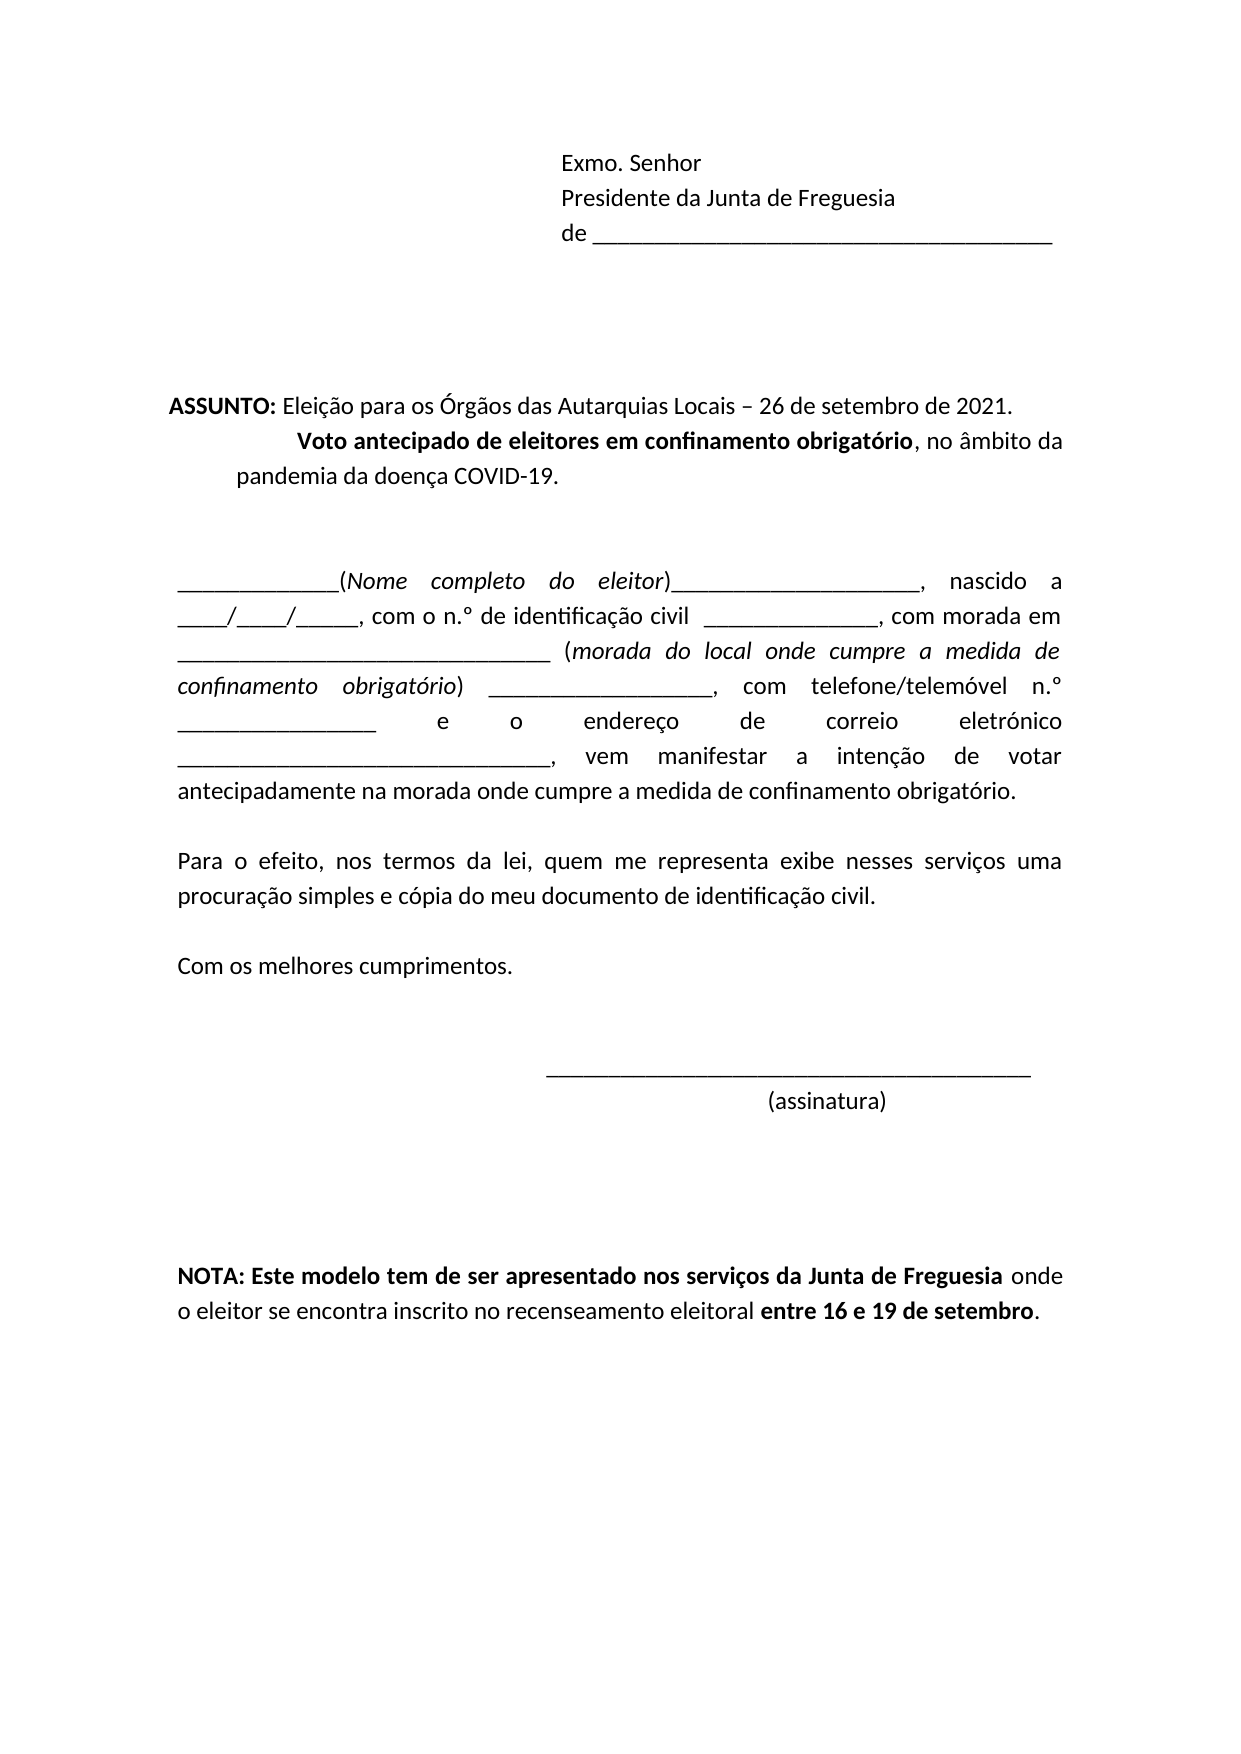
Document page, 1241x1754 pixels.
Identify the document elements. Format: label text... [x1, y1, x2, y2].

text (assinatura) [169, 1085, 1063, 1116]
text Exmo. Senhor [546, 148, 1063, 178]
text Para o efeito, nos termos da lei, quem me representa exibe nesses serviços uma procuração simples e cópia do meu documento de identificação civil. [177, 845, 1063, 911]
text Presidente da Junta de Freguesia [546, 183, 1063, 213]
text _____________(Nome completo do eleitor)____________________, nascido a ____/____/_____, com o n.º de identificação civil ______________, com morada em ______________________________ (morada do local onde cumpre a medida de confinamento obrigatório) __________________, com telefone/telemóvel n.º ________________ e o endereço de correio eletrónico ______________________________, vem manifestar a intenção de votar antecipadamente na morada onde cumpre a medida de confinamento obrigatório. [177, 565, 1063, 806]
text NOTA: Este modelo tem de ser apresentado nos serviços da Junta de Freguesia onde o eleitor se encontra inscrito no recenseamento eleitoral entre 16 e 19 de setembro. [177, 1260, 1063, 1326]
text Com os melhores cumprimentos. [177, 950, 1063, 981]
text ASSUNTO: Eleição para os Órgãos das Autarquias Locais – 26 de setembro de 2021. [169, 390, 1063, 421]
text _______________________________________ [169, 1018, 1063, 1081]
text de _____________________________________ [546, 218, 1063, 248]
text Voto antecipado de eleitores em confinamento obrigatório, no âmbito da pandemia da doença COVID-19. [169, 425, 1063, 491]
